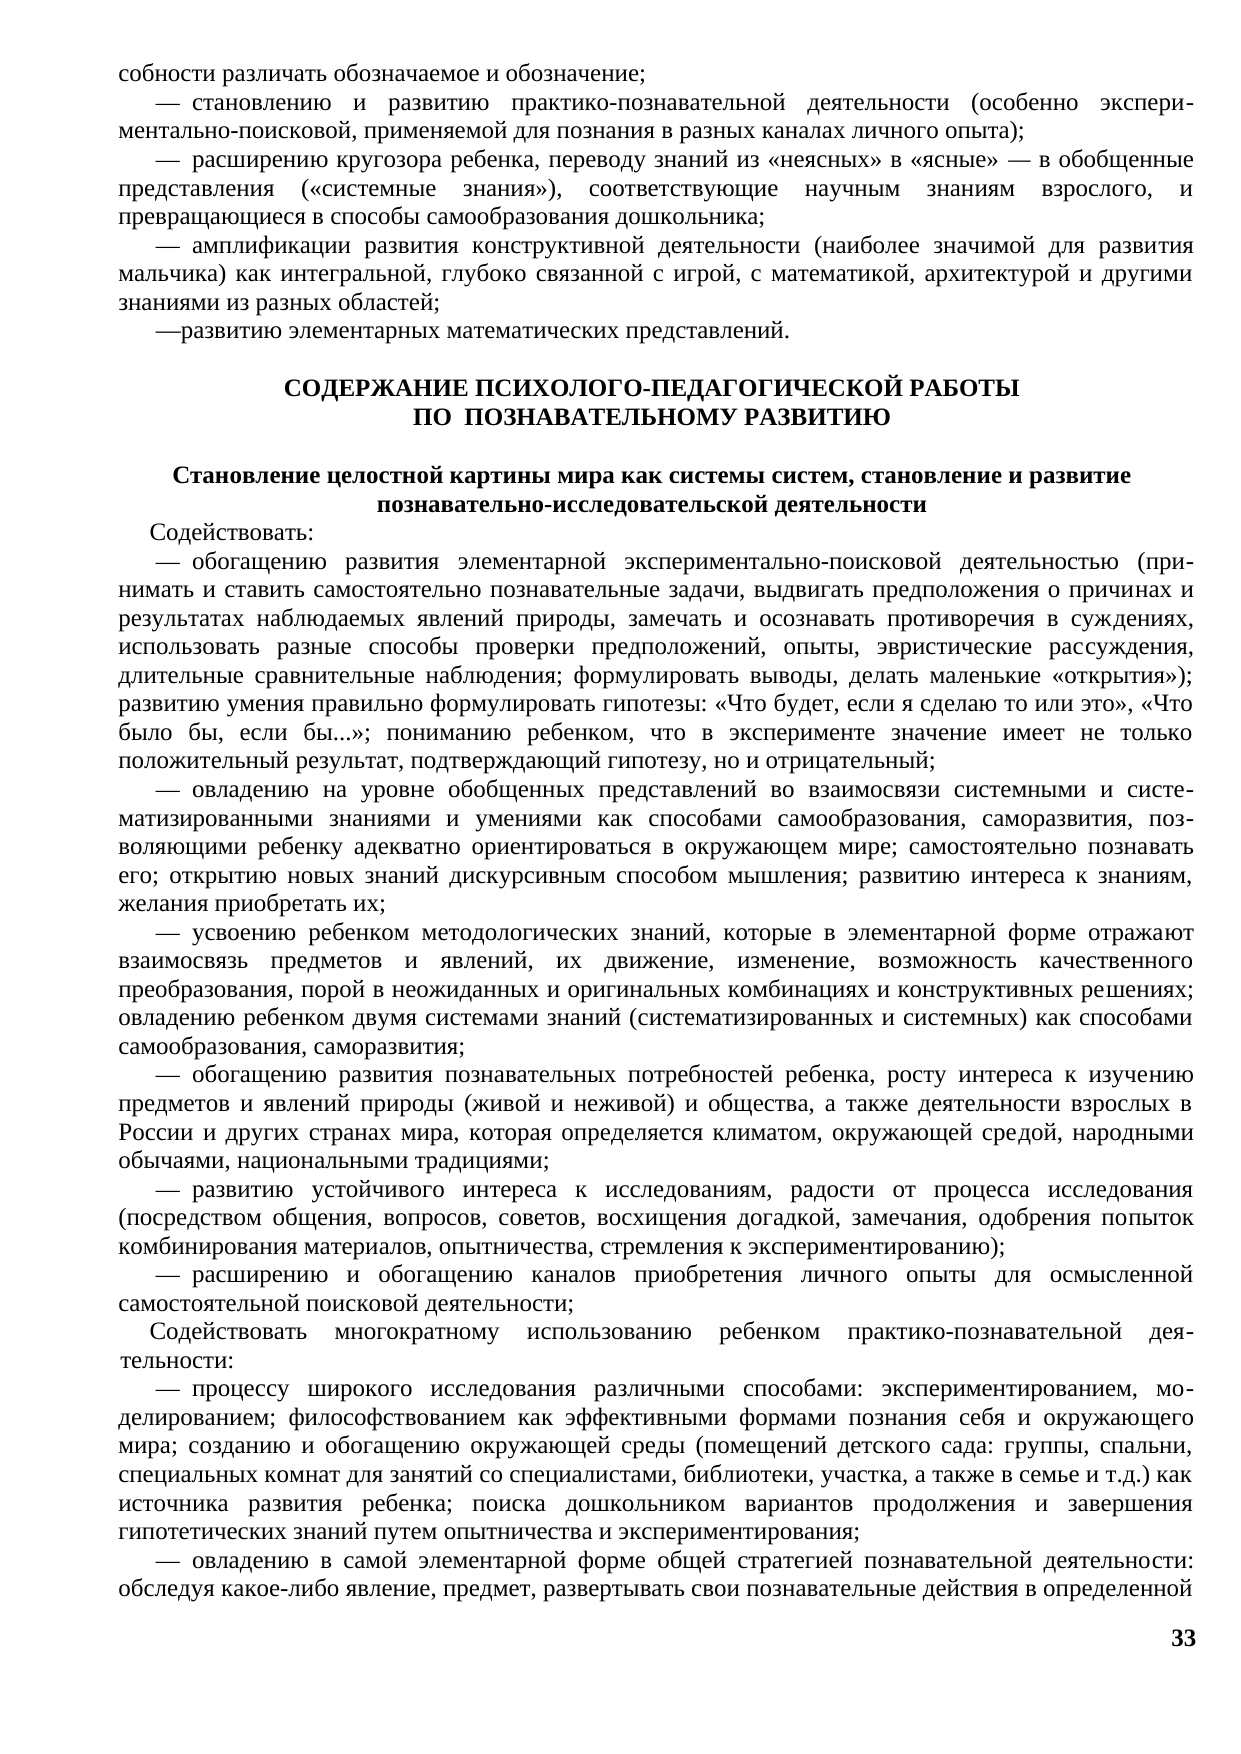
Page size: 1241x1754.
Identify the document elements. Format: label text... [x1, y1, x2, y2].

text ПО ПОЗНАВАТЕЛЬНОМУ РАЗВИТИЮ [118, 402, 1186, 431]
list расширению кругозора ребенка, переводу знаний из «неясных» в «ясные» — в обобщенные представления («системные знания»), соответствующие научным знаниям взрослого, и превращающиеся в способы самообразования дошкольника; [118, 145, 1194, 230]
list процессу широкого исследования различными способами: экспериментированием, моделированием; философствованием как эффективными формами познания себя и окружающего мира; созданию и обогащению окружающей среды (помещений детского сада: группы, спальни, специальных комнат для занятий со специалистами, библиотеки, участка, а также в семье и т.д.) как источника развития ребенка; поиска дошкольником вариантов продолжения и завершения гипотетических знаний путем опытничества и экспериментирования; [118, 1374, 1194, 1545]
list расширению и обогащению каналов приобретения личного опыты для осмысленной самостоятельной поисковой деятельности; [118, 1260, 1194, 1317]
list становлению и развитию практико-познавательной деятельности (особенно экспериментально-поисковой, применяемой для познания в разных каналах личного опыта); [118, 88, 1194, 145]
list овладению на уровне обобщенных представлений во взаимосвязи системными и систематизированными знаниями и умениями как способами самообразования, саморазвития, позволяющими ребенку адекватно ориентироваться в окружающем мире; самостоятельно познавать его; открытию новых знаний дискурсивным способом мышления; развитию интереса к знаниям, желания приобретать их; [118, 775, 1194, 917]
text Становление целостной картины мира как системы систем, становление и развитие познавательно-исследовательской деятельности [118, 460, 1186, 518]
list амплификации развития конструктивной деятельности (наиболее значимой для развития мальчика) как интегральной, глубоко связанной с игрой, с математикой, архитектурой и другими знаниями из разных областей; [118, 230, 1194, 316]
list развитию устойчивого интереса к исследованиям, радости от процесса исследования (посредством общения, вопросов, советов, восхищения догадкой, замечания, одобрения попыток комбинирования материалов, опытничества, стремления к экспериментированию); [118, 1174, 1194, 1260]
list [118, 1545, 1194, 1602]
text Содействовать многократному использованию ребенком практико-познавательной деятельности: [120, 1317, 1194, 1374]
list обогащению развития элементарной экспериментально-поисковой деятельностью (принимать и ставить самостоятельно познавательные задачи, выдвигать предположения о причинах и результатах наблюдаемых явлений природы, замечать и осознавать противоречия в суждениях, использовать разные способы проверки предположений, опыты, эвристические рассуждения, длительные сравнительные наблюдения; формулировать выводы, делать маленькие «открытия»); развитию умения правильно формулировать гипотезы: «Что будет, если я сделаю то или это», «Что было бы, если бы...»; пониманию ребенком, что в эксперименте значение имеет не только положительный результат, подтверждающий гипотезу, но и отрицательный; [118, 546, 1194, 775]
text СОДЕРЖАНИЕ ПСИХОЛОГО-ПЕДАГОГИЧЕСКОЙ РАБОТЫ [118, 373, 1186, 402]
text —развитию элементарных математических представлений. [118, 316, 1196, 344]
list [118, 59, 1192, 88]
text Содействовать: [120, 518, 1196, 546]
list усвоению ребенком методологических знаний, которые в элементарной форме отражают взаимосвязь предметов и явлений, их движение, изменение, возможность качественного преобразования, порой в неожиданных и оригинальных комбинациях и конструктивных решениях; овладению ребенком двумя системами знаний (систематизированных и системных) как способами самообразования, саморазвития; [118, 917, 1194, 1060]
list обогащению развития познавательных потребностей ребенка, росту интереса к изучению предметов и явлений природы (живой и неживой) и общества, а также деятельности взрослых в России и других странах мира, которая определяется климатом, окружающей средой, народными обычаями, национальными традициями; [118, 1060, 1194, 1174]
